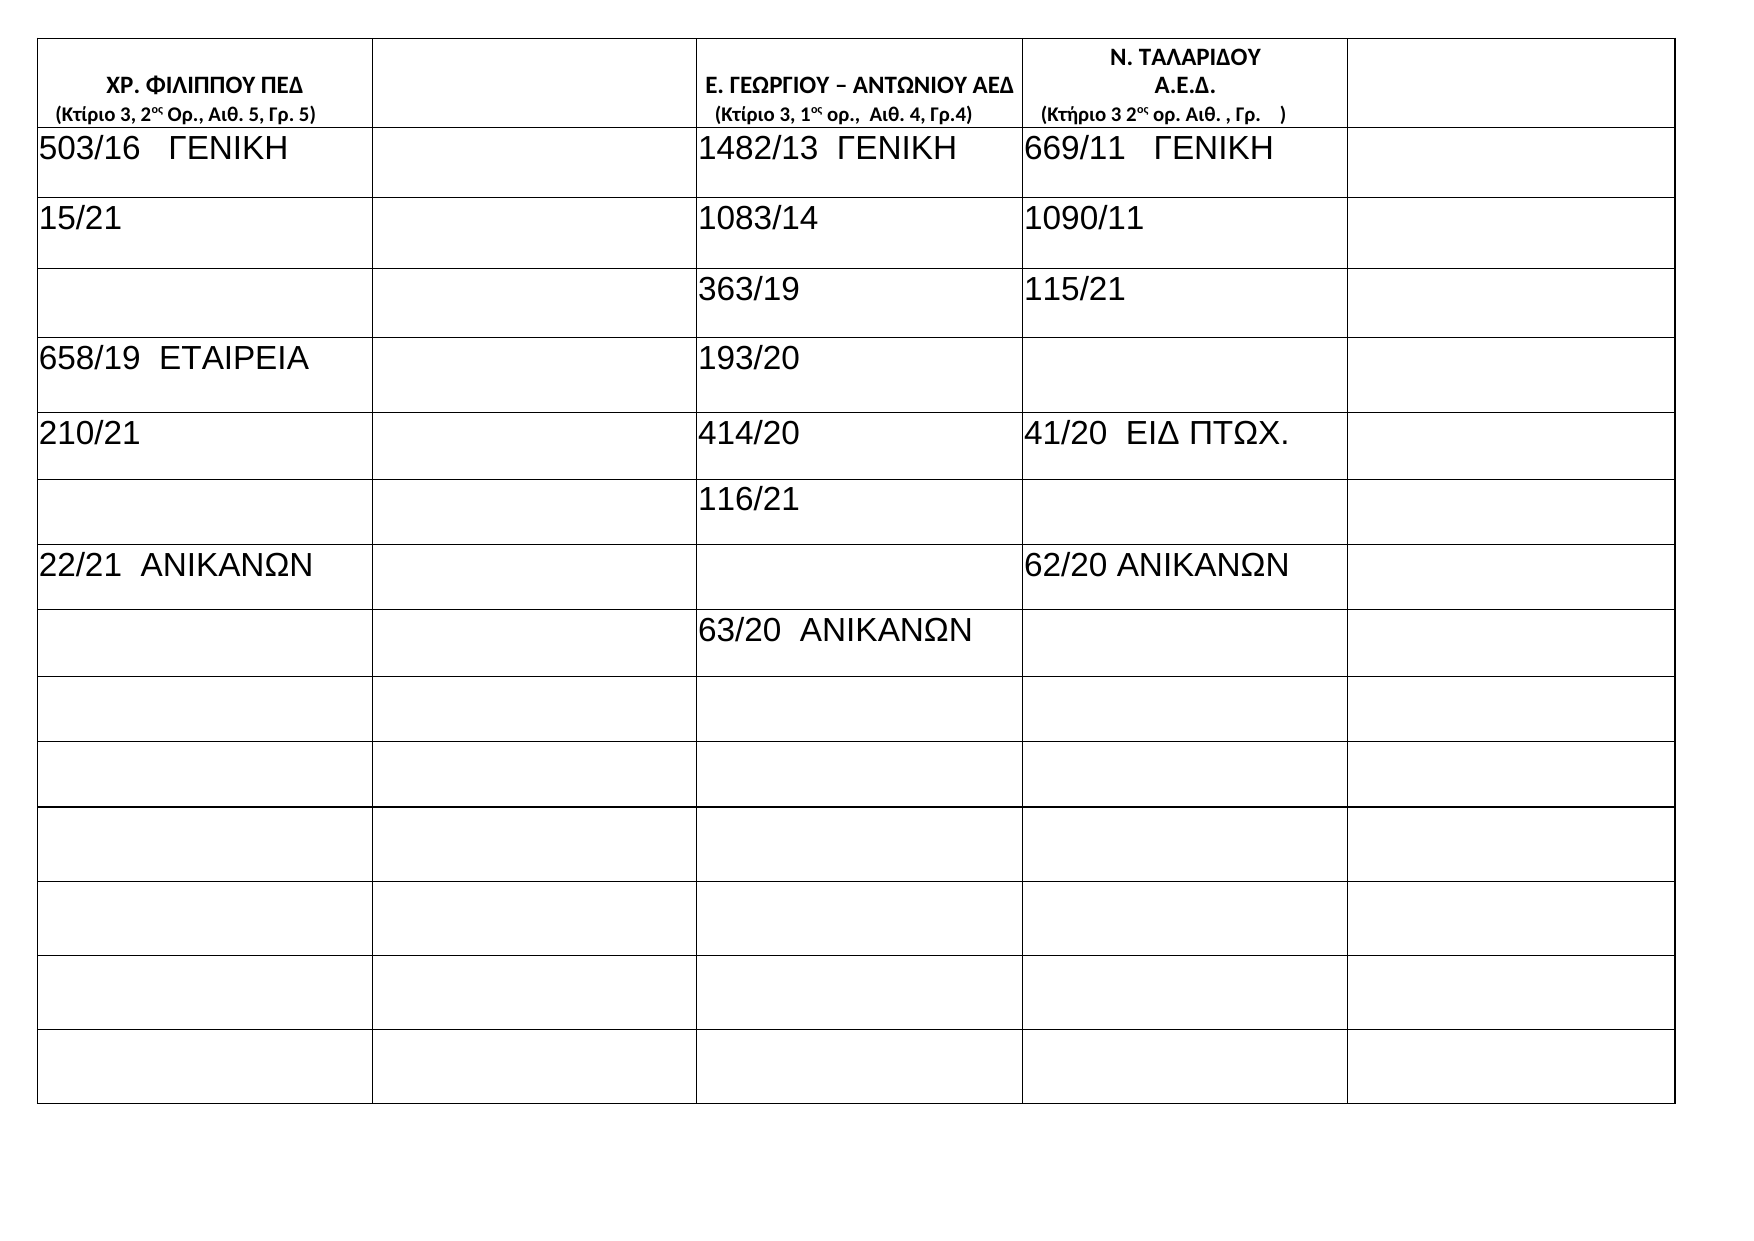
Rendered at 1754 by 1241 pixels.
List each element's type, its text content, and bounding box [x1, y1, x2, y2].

table_cell 414/20 [697, 413, 1022, 478]
table_cell 115/21 [1023, 269, 1347, 337]
table_cell 669/11 ΓΕΝΙΚΗ [1023, 128, 1347, 197]
table_cell 1090/11 [1023, 198, 1347, 268]
table_cell [1348, 413, 1674, 478]
table_cell [1023, 1030, 1347, 1103]
table_cell [373, 742, 696, 806]
table_cell [373, 413, 696, 478]
table_cell [1023, 677, 1347, 741]
table_cell [373, 610, 696, 676]
table_cell [373, 269, 696, 337]
table_header [373, 39, 696, 127]
table_cell [1348, 808, 1674, 881]
table_cell [1348, 1030, 1674, 1103]
table_cell [38, 610, 372, 676]
table_cell [38, 956, 372, 1029]
table_cell [1023, 610, 1347, 676]
table_cell [697, 1030, 1022, 1103]
table_cell [697, 882, 1022, 955]
table_cell [1023, 956, 1347, 1029]
table_cell [1348, 480, 1674, 544]
table_cell 193/20 [697, 338, 1022, 412]
table_cell [1348, 269, 1674, 337]
table_cell [697, 545, 1022, 609]
table_cell [1023, 338, 1347, 412]
table_cell [697, 742, 1022, 806]
table_cell [697, 808, 1022, 881]
table_cell [38, 269, 372, 337]
table_header Ν. ΤΑΛΑΡΙΔΟΥ Α.Ε.Δ. (Κτήριο 3 2ος ορ. Αιθ. , Γρ. ) [1023, 39, 1347, 127]
table_cell [1348, 198, 1674, 268]
table_header ΧΡ. ΦΙΛΙΠΠΟΥ ΠΕΔ (Κτίριο 3, 2ος Ορ., Αιθ. 5, Γρ. 5) [38, 39, 372, 127]
table_cell [373, 128, 696, 197]
table_cell 658/19 ΕΤΑΙΡΕΙΑ [38, 338, 372, 412]
table_cell [38, 808, 372, 881]
table_cell 210/21 [38, 413, 372, 478]
table_cell [1348, 128, 1674, 197]
table_cell [373, 1030, 696, 1103]
table_cell 62/20 ΑΝΙΚΑΝΩΝ [1023, 545, 1347, 609]
table_cell [373, 480, 696, 544]
table_cell 22/21 ΑΝΙΚΑΝΩΝ [38, 545, 372, 609]
table_cell 63/20 ΑΝΙΚΑΝΩΝ [697, 610, 1022, 676]
table_cell [1348, 338, 1674, 412]
table_cell [697, 956, 1022, 1029]
table_cell [373, 338, 696, 412]
table_cell [373, 882, 696, 955]
table_header Ε. ΓΕΩΡΓΙΟΥ – ΑΝΤΩΝΙΟΥ ΑΕΔ (Κτίριο 3, 1ος ορ., Αιθ. 4, Γρ.4) [697, 39, 1022, 127]
table_cell [697, 677, 1022, 741]
table_cell [1348, 677, 1674, 741]
table_cell [1023, 742, 1347, 806]
table_cell 41/20 ΕΙΔ ΠΤΩΧ. [1023, 413, 1347, 478]
table_cell [373, 956, 696, 1029]
table_cell [38, 677, 372, 741]
table_cell [1023, 882, 1347, 955]
table_cell 116/21 [697, 480, 1022, 544]
table_cell [373, 545, 696, 609]
table_cell [1348, 742, 1674, 806]
table_cell [1348, 956, 1674, 1029]
table_cell [1348, 882, 1674, 955]
table_cell [38, 1030, 372, 1103]
table_cell [1023, 480, 1347, 544]
table_cell [373, 808, 696, 881]
table_cell [38, 882, 372, 955]
table_cell [373, 198, 696, 268]
table_cell [38, 742, 372, 806]
table_cell [1348, 545, 1674, 609]
table_cell [1023, 808, 1347, 881]
table_cell 503/16 ΓΕΝΙΚΗ [38, 128, 372, 197]
table_cell [38, 480, 372, 544]
table_cell 1083/14 [697, 198, 1022, 268]
table_cell 15/21 [38, 198, 372, 268]
table_cell 1482/13 ΓΕΝΙΚΗ [697, 128, 1022, 197]
table_cell 363/19 [697, 269, 1022, 337]
table_cell [1348, 610, 1674, 676]
table_cell [373, 677, 696, 741]
table_header [1348, 39, 1674, 127]
